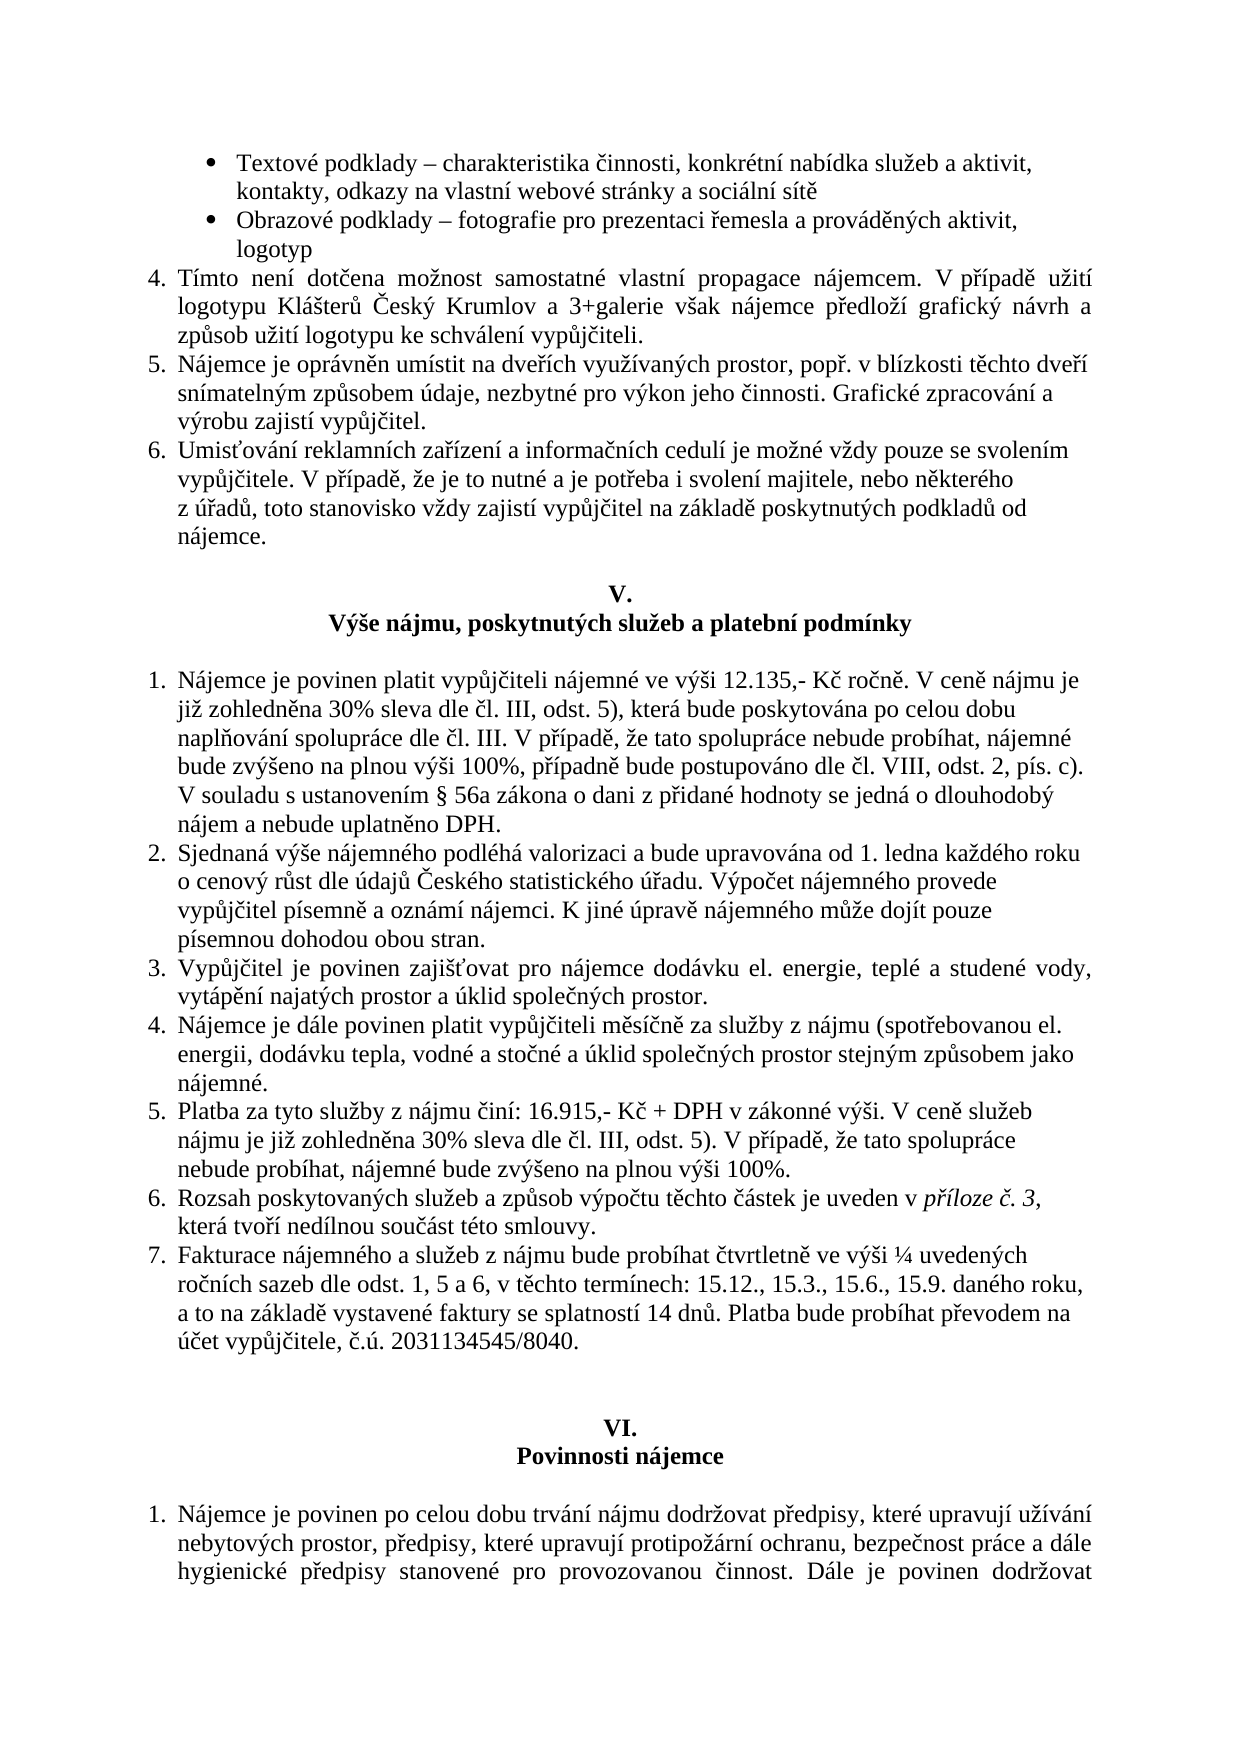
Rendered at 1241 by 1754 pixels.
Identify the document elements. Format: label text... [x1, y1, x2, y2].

list Umisťování reklamních zařízení a informačních cedulí je možné vždy pouze se svolením vypůjčitele. V případě, že je to nutné a je potřeba i svolení majitele, nebo některého z úřadů, toto stanovisko vždy zajistí vypůjčitel na základě poskytnutých podkladů od nájemce. [148, 435, 1093, 550]
text Výše nájmu, poskytnutých služeb a platební podmínky [148, 608, 1093, 636]
list Obrazové podklady – fotografie pro prezentaci řemesla a prováděných aktivit, logotyp [207, 205, 1093, 263]
list Fakturace nájemného a služeb z nájmu bude probíhat čtvrtletně ve výši ¼ uvedených ročních sazeb dle odst. 1, 5 a 6, v těchto termínech: 15.12., 15.3., 15.6., 15.9. daného roku, a to na základě vystavené faktury se splatností 14 dnů. Platba bude probíhat převodem na účet vypůjčitele, č.ú. 2031134545/8040. [148, 1240, 1093, 1355]
list Platba za tyto služby z nájmu činí: 16.915,- Kč + DPH v zákonné výši. V ceně služeb nájmu je již zohledněna 30% sleva dle čl. III, odst. 5). V případě, že tato spolupráce nebude probíhat, nájemné bude zvýšeno na plnou výši 100%. [148, 1096, 1093, 1183]
list Tímto není dotčena možnost samostatné vlastní propagace nájemcem. V případě užití logotypu Klášterů Český Krumlov a 3+galerie však nájemce předloží grafický návrh a způsob užití logotypu ke schválení vypůjčiteli. [148, 263, 1093, 349]
list Nájemce je povinen platit vypůjčiteli nájemné ve výši 12.135,- Kč ročně. V ceně nájmu je již zohledněna 30% sleva dle čl. III, odst. 5), která bude poskytována po celou dobu naplňování spolupráce dle čl. III. V případě, že tato spolupráce nebude probíhat, nájemné bude zvýšeno na plnou výši 100%, případně bude postupováno dle čl. VIII, odst. 2, pís. c). V souladu s ustanovením § 56a zákona o dani z přidané hodnoty se jedná o dlouhodobý nájem a nebude uplatněno DPH. [148, 665, 1093, 838]
text VI. [148, 1413, 1093, 1441]
list Rozsah poskytovaných služeb a způsob výpočtu těchto částek je uveden v příloze č. 3, která tvoří nedílnou součást této smlouvy. [148, 1183, 1093, 1240]
list Vypůjčitel je povinen zajišťovat pro nájemce dodávku el. energie, teplé a studené vody, vytápění najatých prostor a úklid společných prostor. [148, 953, 1093, 1010]
list Textové podklady – charakteristika činnosti, konkrétní nabídka služeb a aktivit, kontakty, odkazy na vlastní webové stránky a sociální sítě [207, 148, 1093, 205]
text Povinnosti nájemce [148, 1441, 1093, 1470]
list Nájemce je dále povinen platit vypůjčiteli měsíčně za služby z nájmu (spotřebovanou el. energii, dodávku tepla, vodné a stočné a úklid společných prostor stejným způsobem jako nájemné. [148, 1010, 1093, 1096]
list Nájemce je oprávněn umístit na dveřích využívaných prostor, popř. v blízkosti těchto dveří snímatelným způsobem údaje, nezbytné pro výkon jeho činnosti. Grafické zpracování a výrobu zajistí vypůjčitel. [148, 349, 1093, 435]
text V. [148, 579, 1093, 608]
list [148, 1499, 1093, 1585]
list Sjednaná výše nájemného podléhá valorizaci a bude upravována od 1. ledna každého roku o cenový růst dle údajů Českého statistického úřadu. Výpočet nájemného provede vypůjčitel písemně a oznámí nájemci. K jiné úpravě nájemného může dojít pouze písemnou dohodou obou stran. [148, 838, 1093, 953]
